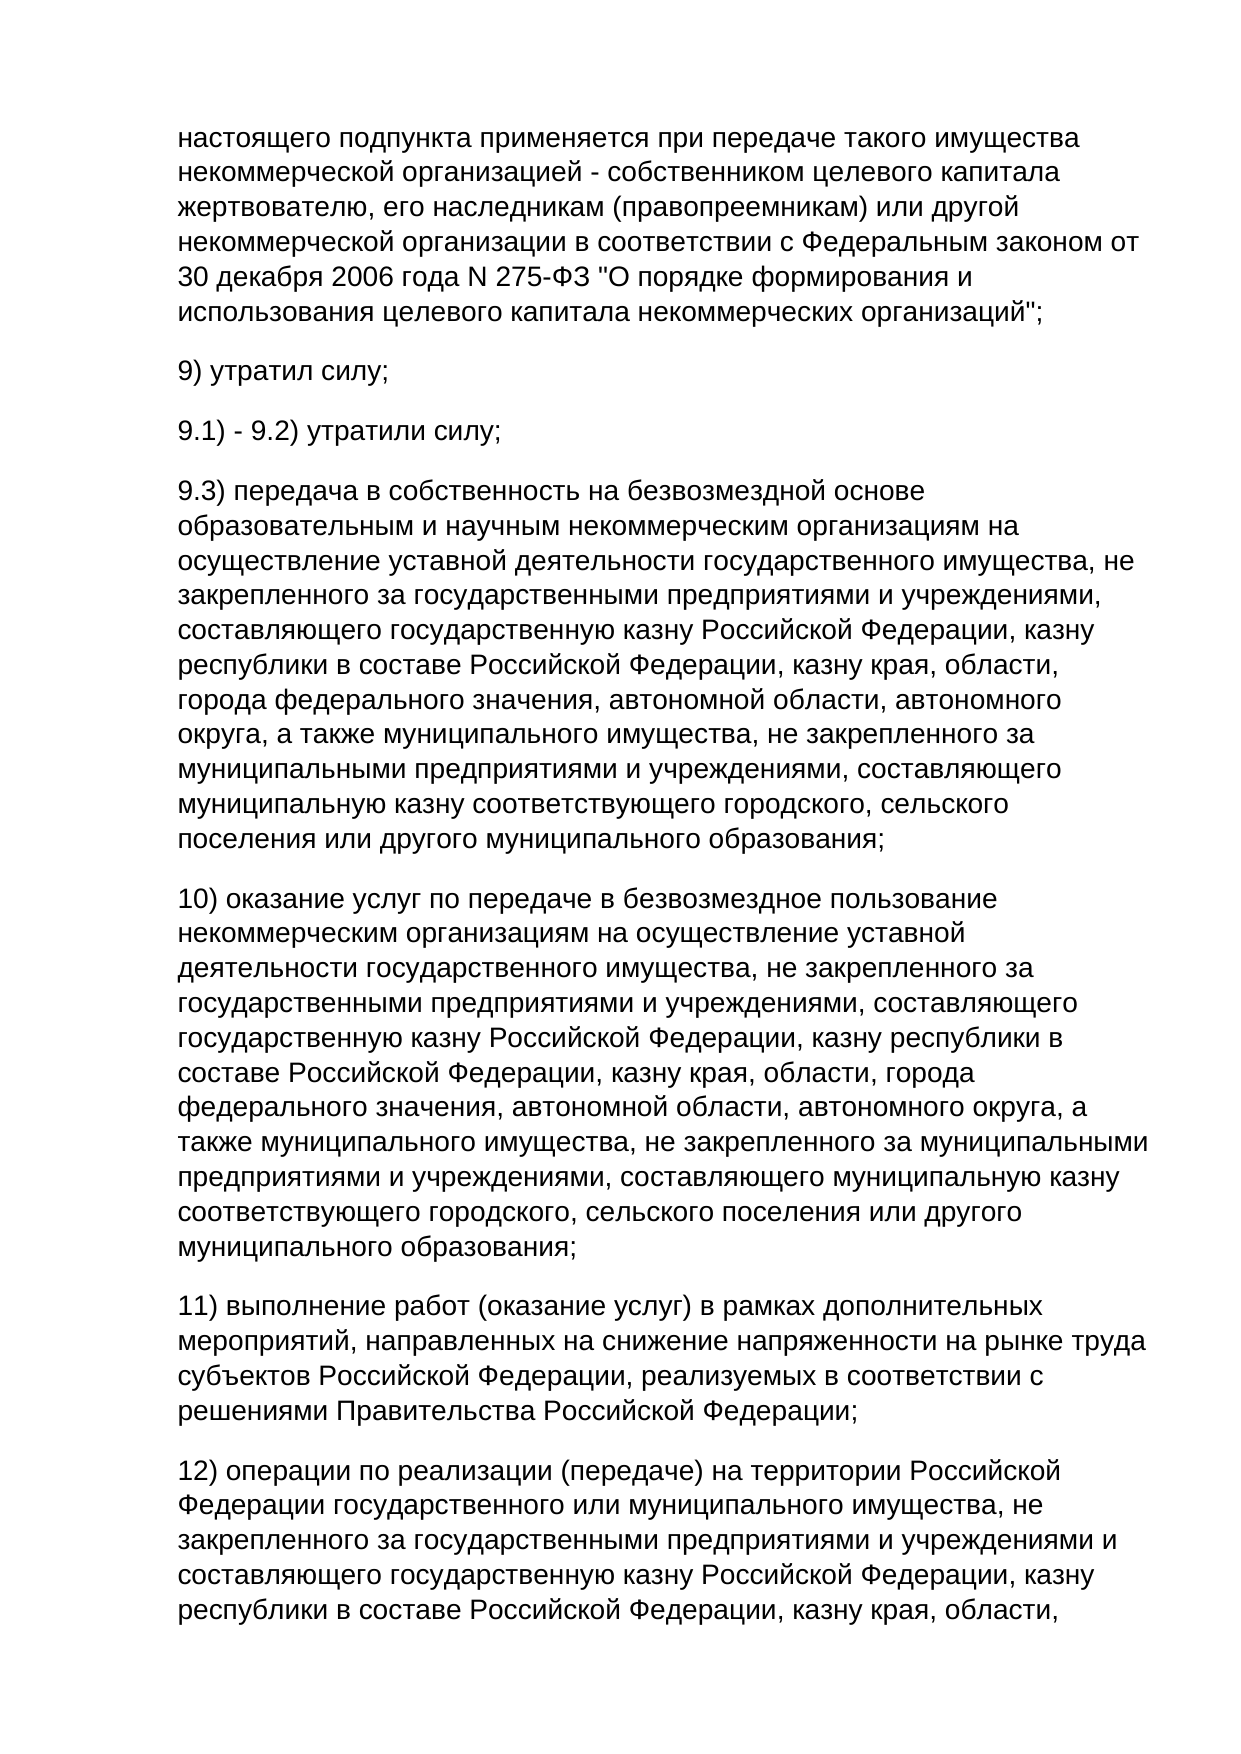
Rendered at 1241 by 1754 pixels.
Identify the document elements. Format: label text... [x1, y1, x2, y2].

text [177, 118, 1152, 327]
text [177, 1451, 1152, 1625]
text 10) оказание услуг по передаче в безвозмездное пользование некоммерческим организациям на осуществление уставной деятельности государственного имущества, не закрепленного за государственными предприятиями и учреждениями, составляющего государственную казну Российской Федерации, казну республики в составе Российской Федерации, казну края, области, города федерального значения, автономной области, автономного округа, а также муниципального имущества, не закрепленного за муниципальными предприятиями и учреждениями, составляющего муниципальную казну соответствующего городского, сельского поселения или другого муниципального образования; [177, 879, 1152, 1262]
text 11) выполнение работ (оказание услуг) в рамках дополнительных мероприятий, направленных на снижение напряженности на рынке труда субъектов Российской Федерации, реализуемых в соответствии с решениями Правительства Российской Федерации; [177, 1287, 1152, 1426]
text 9.3) передача в собственность на безвозмездной основе образовательным и научным некоммерческим организациям на осуществление уставной деятельности государственного имущества, не закрепленного за государственными предприятиями и учреждениями, составляющего государственную казну Российской Федерации, казну республики в составе Российской Федерации, казну края, области, города федерального значения, автономной области, автономного округа, а также муниципального имущества, не закрепленного за муниципальными предприятиями и учреждениями, составляющего муниципальную казну соответствующего городского, сельского поселения или другого муниципального образования; [177, 471, 1152, 854]
text 9) утратил силу; [177, 352, 1152, 387]
text 9.1) - 9.2) утратили силу; [177, 412, 1152, 446]
